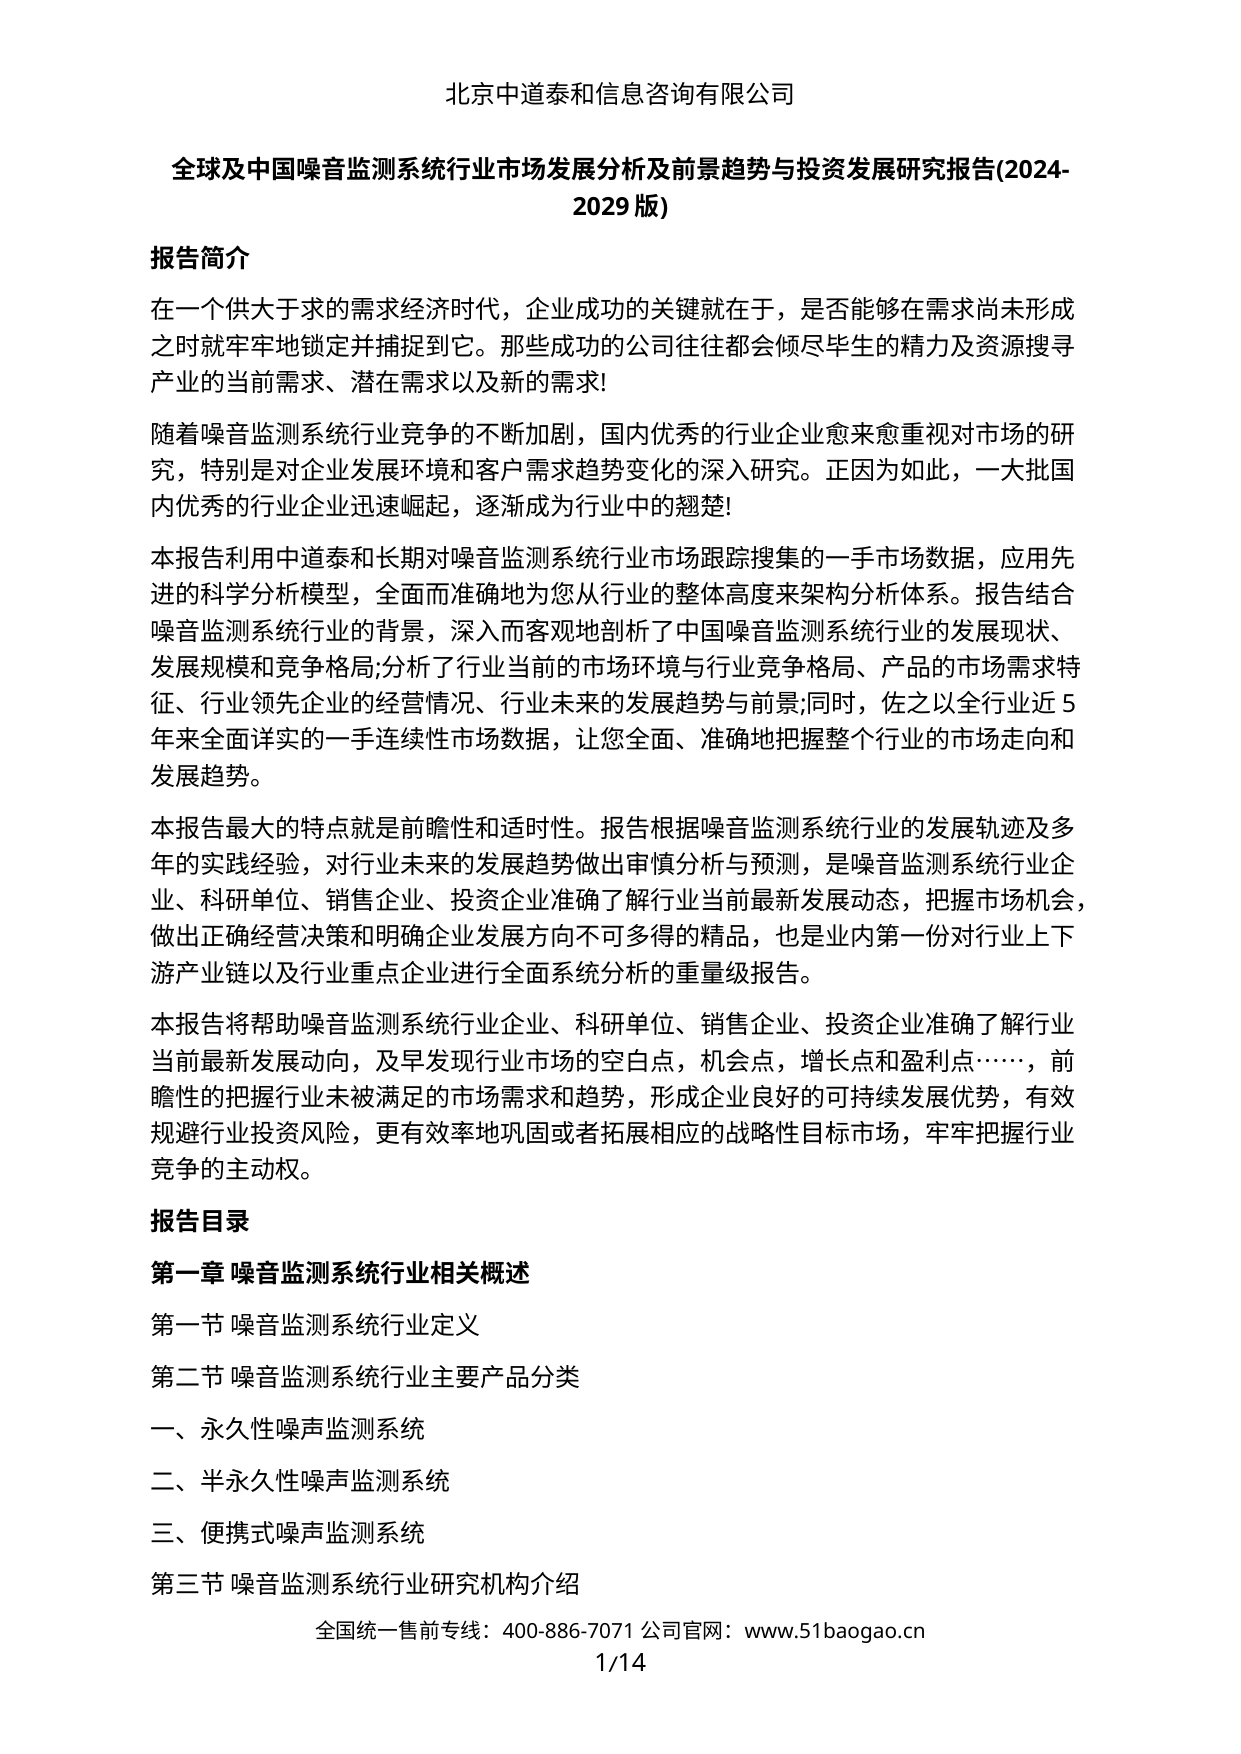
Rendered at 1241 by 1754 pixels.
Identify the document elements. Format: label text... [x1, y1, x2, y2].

text 本报告最大的特点就是前瞻性和适时性。报告根据噪音监测系统行业的发展轨迹及多年的实践经验，对行业未来的发展趋势做出审慎分析与预测，是噪音监测系统行业企业、科研单位、销售企业、投资企业准确了解行业当前最新发展动态，把握市场机会，做出正确经营决策和明确企业发展方向不可多得的精品，也是业内第一份对行业上下游产业链以及行业重点企业进行全面系统分析的重量级报告。 [150, 808, 1090, 989]
text 随着噪音监测系统行业竞争的不断加剧，国内优秀的行业企业愈来愈重视对市场的研究，特别是对企业发展环境和客户需求趋势变化的深入研究。正因为如此，一大批国内优秀的行业企业迅速崛起，逐渐成为行业中的翘楚! [150, 414, 1090, 523]
text 报告目录 [150, 1202, 1090, 1238]
text 第三节 噪音监测系统行业研究机构介绍 [150, 1565, 1090, 1601]
text 在一个供大于求的需求经济时代，企业成功的关键就在于，是否能够在需求尚未形成之时就牢牢地锁定并捕捉到它。那些成功的公司往往都会倾尽毕生的精力及资源搜寻产业的当前需求、潜在需求以及新的需求! [150, 290, 1090, 399]
text 报告简介 [150, 238, 1090, 274]
text 第一节 噪音监测系统行业定义 [150, 1306, 1090, 1342]
text 二、半永久性噪声监测系统 [150, 1461, 1090, 1497]
text 三、便携式噪声监测系统 [150, 1513, 1090, 1549]
text 第一章 噪音监测系统行业相关概述 [150, 1254, 1090, 1290]
text 本报告利用中道泰和长期对噪音监测系统行业市场跟踪搜集的一手市场数据，应用先进的科学分析模型，全面而准确地为您从行业的整体高度来架构分析体系。报告结合噪音监测系统行业的背景，深入而客观地剖析了中国噪音监测系统行业的发展现状、发展规模和竞争格局;分析了行业当前的市场环境与行业竞争格局、产品的市场需求特征、行业领先企业的经营情况、行业未来的发展趋势与前景;同时，佐之以全行业近5年来全面详实的一手连续性市场数据，让您全面、准确地把握整个行业的市场走向和发展趋势。 [150, 539, 1090, 792]
text 本报告将帮助噪音监测系统行业企业、科研单位、销售企业、投资企业准确了解行业当前最新发展动向，及早发现行业市场的空白点，机会点，增长点和盈利点……，前瞻性的把握行业未被满足的市场需求和趋势，形成企业良好的可持续发展优势，有效规避行业投资风险，更有效率地巩固或者拓展相应的战略性目标市场，牢牢把握行业竞争的主动权。 [150, 1005, 1090, 1186]
text 第二节 噪音监测系统行业主要产品分类 [150, 1357, 1090, 1394]
text 全球及中国噪音监测系统行业市场发展分析及前景趋势与投资发展研究报告(2024-2029版) [150, 150, 1090, 222]
text 一、永久性噪声监测系统 [150, 1409, 1090, 1446]
